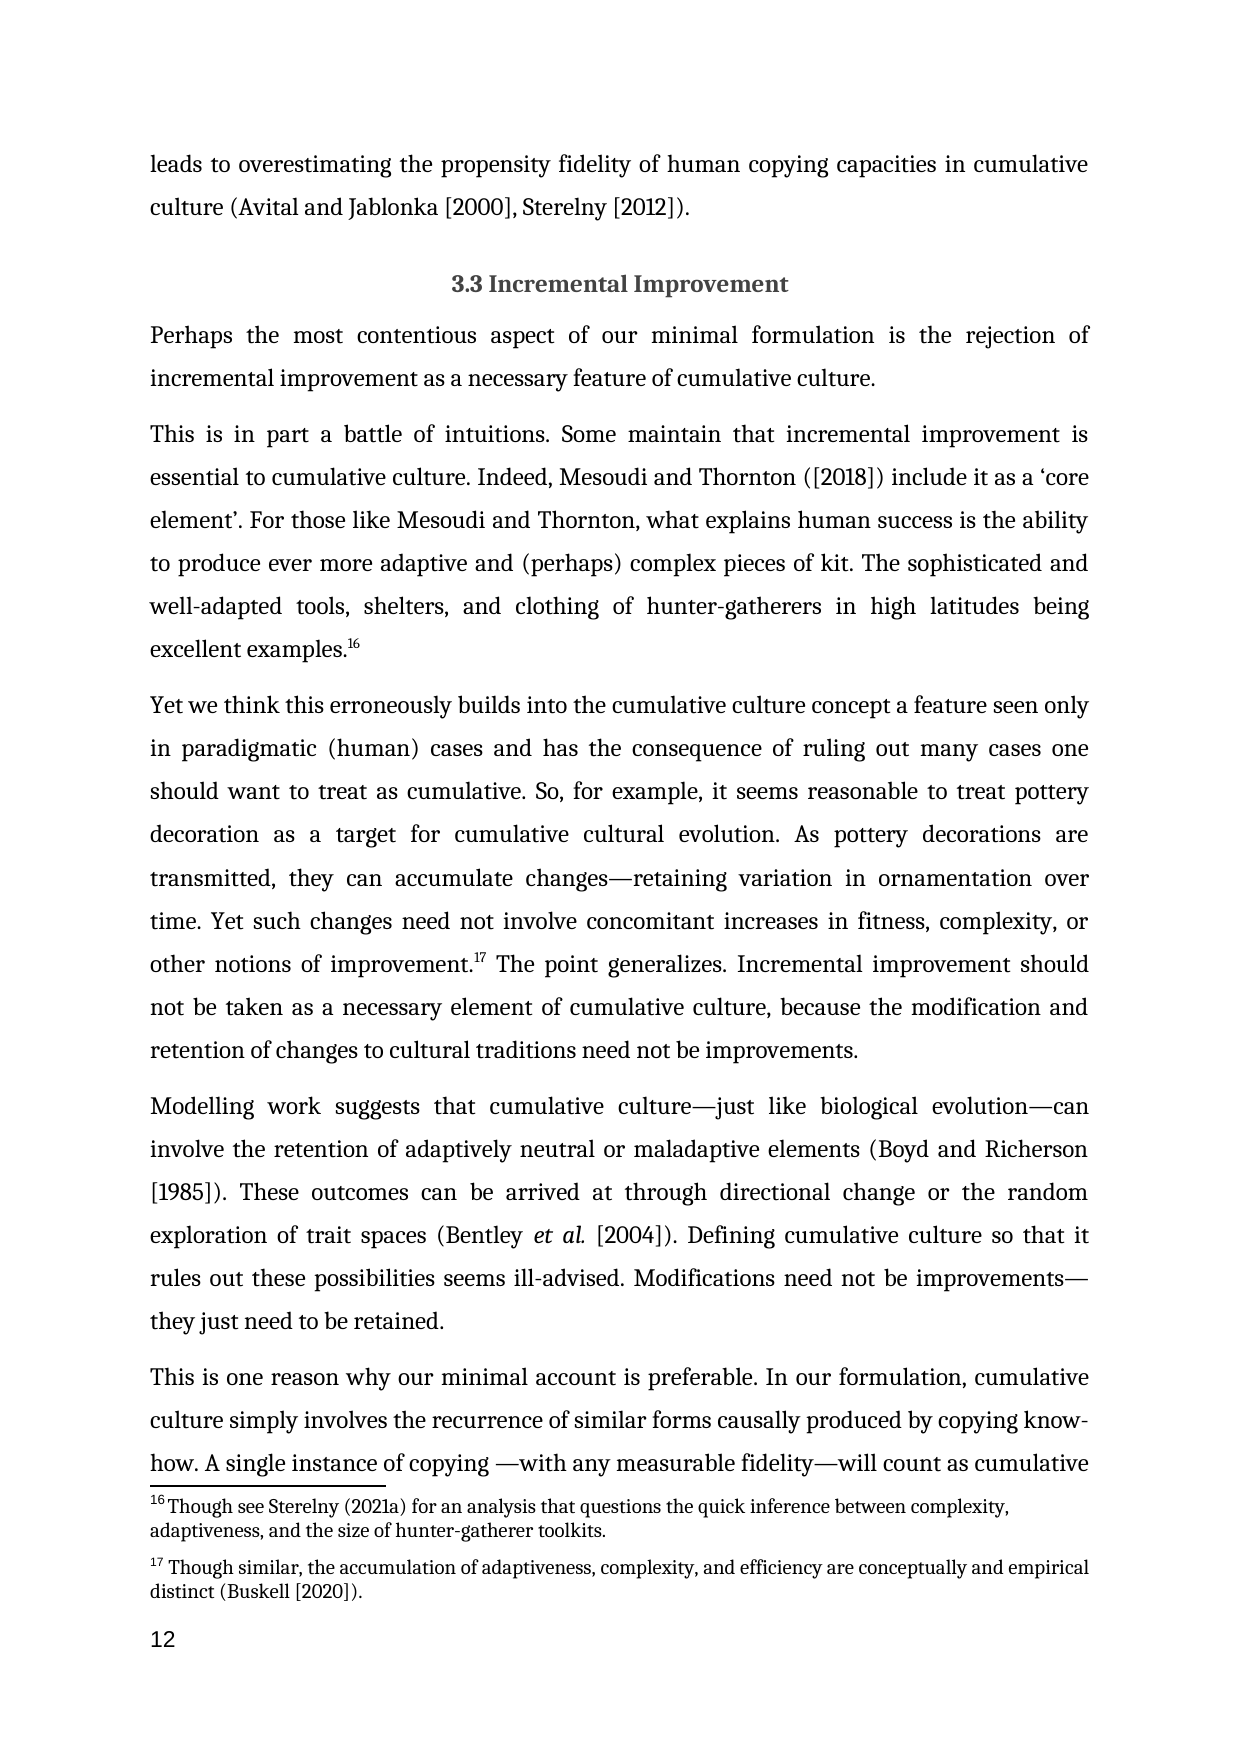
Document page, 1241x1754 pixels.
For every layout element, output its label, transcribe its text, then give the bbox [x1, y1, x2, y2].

subtitle 3.3 Incremental Improvement [150, 269, 1090, 298]
text This is in part a battle of intuitions. Some maintain that incremental improvement is essential to cumulative culture. Indeed, Mesoudi and Thornton ([2018]) include it as a ‘core element’. For those like Mesoudi and Thornton, what explains human success is the ability to produce ever more adaptive and (perhaps) complex pieces of kit. The sophisticated and well-adapted tools, shelters, and clothing of hunter-gatherers in high latitudes being excellent examples. [150, 420, 1090, 664]
text Yet we think this erroneously builds into the cumulative culture concept a feature seen only in paradigmatic (human) cases and has the consequence of ruling out many cases one should want to treat as cumulative. So, for example, it seems reasonable to treat pottery decoration as a target for cumulative cultural evolution. As pottery decorations are transmitted, they can accumulate changes—retaining variation in ornamentation over time. Yet such changes need not involve concomitant increases in fitness, complexity, or other notions of improvement. The point generalizes. Incremental improvement should not be taken as a necessary element of cumulative culture, because the modification and retention of changes to cultural traditions need not be improvements. [150, 691, 1090, 1065]
text Even when focusing on copying know-how, however, issues of fidelity can be complicated. Propensity fidelity is a statistical notion, and this means that even mechanisms of high propensity fidelity might not generate similar trait tokens in any given instance of learning. Furthermore, such mechanisms may be extraordinarily sensitive to specific learning environments. Several authors have argued, for instance, that the human reliance on epistemically enriched environments, background information, and overt teaching often leads to overestimating the propensity fidelity of human copying capacities in cumulative culture (Avital and Jablonka [2000], Sterelny [2012]). [150, 150, 1090, 222]
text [150, 1363, 1090, 1478]
text Modelling work suggests that cumulative culture—just like biological evolution—can involve the retention of adaptively neutral or maladaptive elements (Boyd and Richerson [1985]). These outcomes can be arrived at through directional change or the random exploration of trait spaces (Bentley et al. [2004]). Defining cumulative culture so that it rules out these possibilities seems ill-advised. Modifications need not be improvements—they just need to be retained. [150, 1092, 1090, 1336]
text Perhaps the most contentious aspect of our minimal formulation is the rejection of incremental improvement as a necessary feature of cumulative culture. [150, 321, 1090, 393]
